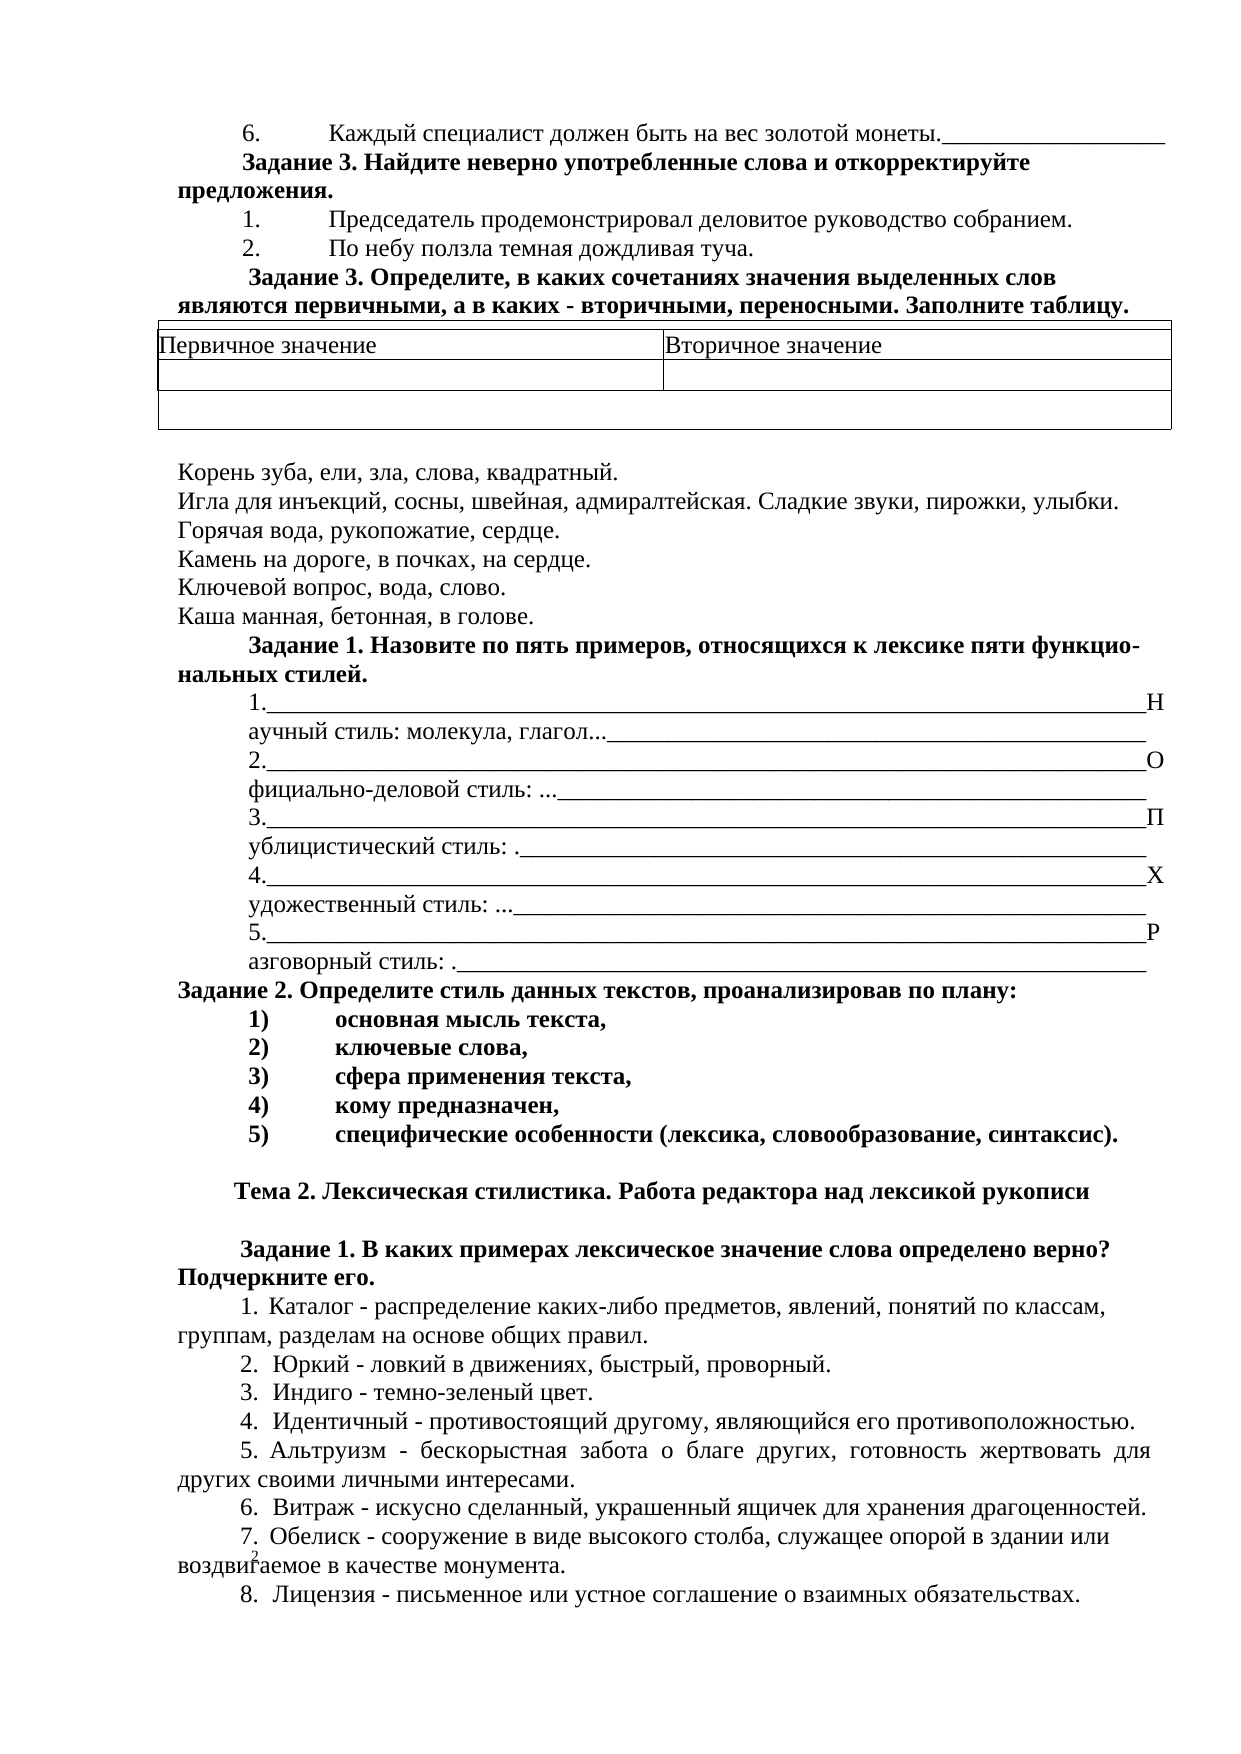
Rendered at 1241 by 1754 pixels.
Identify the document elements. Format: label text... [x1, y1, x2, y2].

table_header Первичное значение [159, 330, 663, 359]
list основная мысль текста, [248, 1004, 1152, 1032]
list Юркий - ловкий в движениях, быстрый, проворный. [177, 1349, 1152, 1377]
list По небу ползла темная дождливая туча. [242, 233, 1152, 262]
text Задание 1. В каких примерах лексическое значение слова определено верно? Подчеркните его. [177, 1234, 1152, 1291]
text Задание 2. Определите стиль данных текстов, проанализировав по плану: [177, 975, 1152, 1004]
table_cell [159, 360, 663, 390]
list Обелиск - сооружение в виде высокого столба, служащее опорой в здании или воздвигаемое в качестве монумента. [177, 1521, 1152, 1579]
list Художественный стиль: ... [248, 860, 1152, 917]
list Каталог - распределение каких-либо предметов, явлений, понятий по классам, группам, разделам на основе общих правил. [177, 1291, 1152, 1349]
text Горячая вода, рукопожатие, сердце. [177, 515, 1152, 544]
list сфера применения текста, [248, 1061, 1152, 1090]
list Индиго - темно-зеленый цвет. [177, 1377, 1152, 1406]
list Публицистический стиль: . [248, 802, 1152, 860]
table_header Вторичное значение [664, 330, 1171, 359]
list Председатель продемонстрировал деловитое руководство собранием. [242, 204, 1152, 233]
list ключевые слова, [248, 1032, 1152, 1061]
text Камень на дороге, в почках, на сердце. [177, 544, 1152, 572]
list Каждый специалист должен быть на вес золотой монеты. [242, 118, 1152, 147]
text Корень зуба, ели, зла, слова, квадратный. [177, 457, 1152, 486]
text Задание 1. Назовите по пять примеров, относящихся к лексике пяти функциональных стилей. [177, 630, 1152, 687]
list Альтруизм - бескорыстная забота о благе других, готовность жертвовать для других своими личными интересами. [177, 1435, 1152, 1492]
list Официально-деловой стиль: ... [248, 745, 1152, 802]
text Ключевой вопрос, вода, слово. [177, 572, 1152, 601]
list Идентичный - противостоящий другому, являющийся его противоположностью. [177, 1406, 1152, 1435]
list специфические особенности (лексика, словообразование, синтаксис). [248, 1119, 1152, 1147]
list Витраж - искусно сделанный, украшенный ящичек для хранения драгоценностей. [177, 1492, 1152, 1521]
text Каша манная, бетонная, в голове. [177, 601, 1152, 630]
text Задание 3. Определите, в каких сочетаниях значения выделенных слов являются первичными, а в каких - вторичными, переносными. Заполните таблицу. [177, 262, 1152, 319]
list Лицензия - письменное или устное соглашение о взаимных обязательствах. [177, 1579, 1152, 1607]
list Научный стиль: молекула, глагол... [248, 687, 1152, 745]
text Задание 3. Найдите неверно употребленные слова и откорректируйте предложения. [177, 147, 1152, 204]
text Тема 2. Лексическая стилистика. Работа редактора над лексикой рукописи [177, 1176, 1152, 1205]
text Игла для инъекций, сосны, швейная, адмиралтейская. Сладкие звуки, пирожки, улыбки. [177, 486, 1152, 515]
list Разговорный стиль: . [248, 917, 1152, 975]
table_cell [664, 360, 1171, 390]
list кому предназначен, [248, 1090, 1152, 1119]
